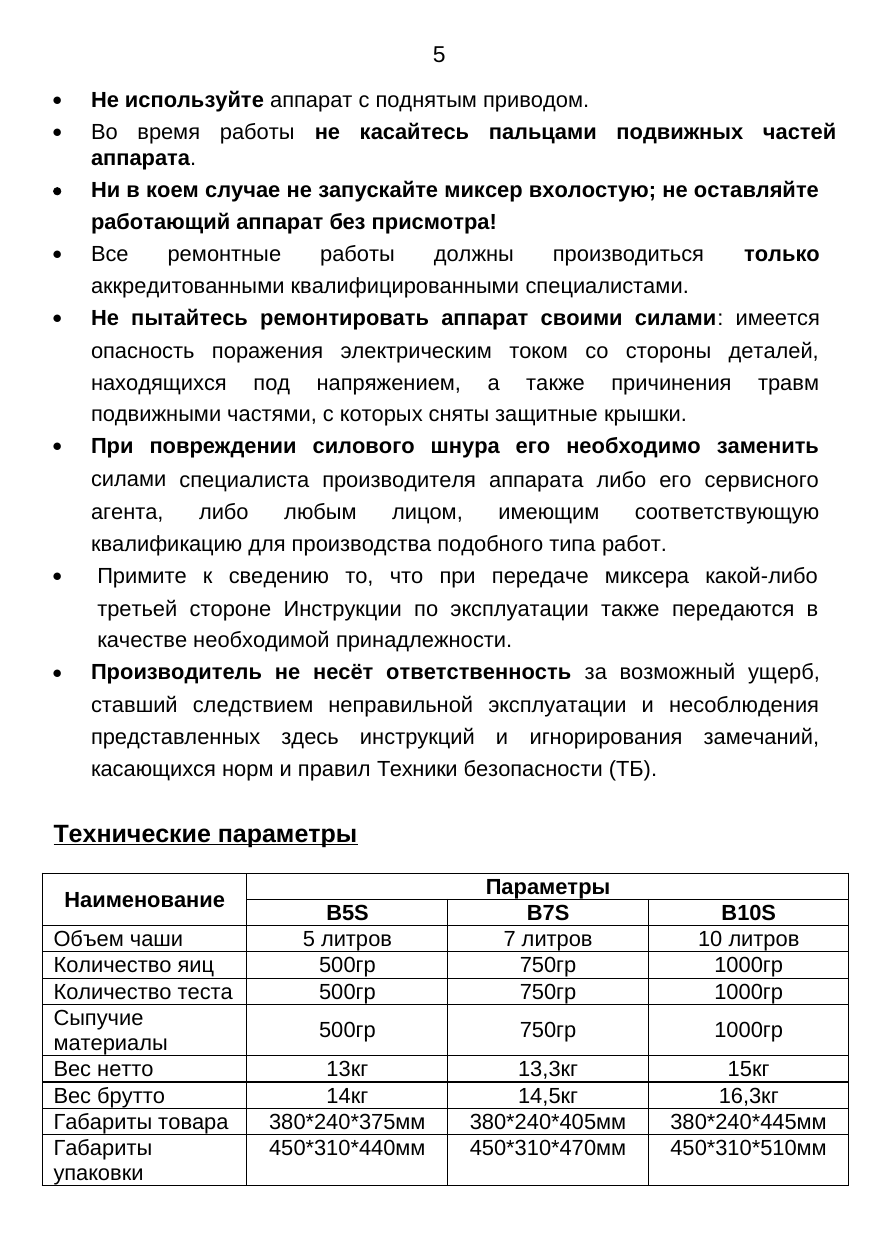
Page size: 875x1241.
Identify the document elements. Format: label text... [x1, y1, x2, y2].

table_cell 450*310*470мм [448, 1135, 648, 1185]
table_cell Количество теста [43, 979, 246, 1004]
table_cell 750гр [448, 1005, 648, 1055]
table_cell B10S [649, 900, 848, 925]
table_cell 10 литров [649, 926, 848, 951]
table_cell 7 литров [448, 926, 648, 951]
table_cell 500гр [247, 979, 447, 1004]
table_cell B7S [448, 900, 648, 925]
table_cell Сыпучие материалы [43, 1005, 246, 1055]
table_cell 16,3кг [649, 1083, 848, 1108]
list Не пытайтесь ремонтировать аппарат своими силами: имеется опасность поражения электрическим током со стороны деталей, находящихся под напряжением, а также причинения травм подвижными частями, с которых сняты защитные крышки. [53, 305, 820, 426]
table_cell Габариты товара [43, 1109, 246, 1134]
table_cell Вес брутто [43, 1083, 246, 1108]
table_cell 13кг [247, 1056, 447, 1081]
table_cell Объем чаши [43, 926, 246, 951]
table_cell Габариты упаковки [43, 1135, 246, 1185]
list Не используйте аппарат с поднятым приводом. [53, 86, 837, 113]
table_cell 380*240*445мм [649, 1109, 848, 1134]
table_cell 500гр [247, 952, 447, 977]
table_cell 380*240*405мм [448, 1109, 648, 1134]
list При повреждении силового шнура его необходимо заменить силами специалиста производителя аппарата либо его сервисного агента, либо любым лицом, имеющим соответствующую квалификацию для производства подобного типа работ. [53, 433, 820, 556]
table_cell 380*240*375мм [247, 1109, 447, 1134]
table_cell 5 литров [247, 926, 447, 951]
list Производитель не несёт ответственность за возможный ущерб, ставший следствием неправильной эксплуатации и несоблюдения представленных здесь инструкций и игнорирования замечаний, касающихся норм и правил Техники безопасности (ТБ). [53, 659, 820, 781]
list Примите к сведению то, что при передаче миксера какой-либо третьей стороне Инструкции по эксплуатации также передаются в качестве необходимой принадлежности. [53, 563, 819, 652]
table_cell 14,5кг [448, 1083, 648, 1108]
table_cell B5S [247, 900, 447, 925]
table_cell 1000гр [649, 979, 848, 1004]
table_cell 750гр [448, 979, 648, 1004]
table_cell 13,3кг [448, 1056, 648, 1081]
table_cell 1000гр [649, 952, 848, 977]
table_header Наименование [43, 874, 246, 925]
table_cell 1000гр [649, 1005, 848, 1055]
table_cell 15кг [649, 1056, 848, 1081]
table_cell 450*310*510мм [649, 1135, 848, 1185]
list Ни в коем случае не запускайте миксер вхолостую; не оставляйте работающий аппарат без присмотра! [53, 177, 820, 234]
table_cell 450*310*440мм [247, 1135, 447, 1185]
table_cell 14кг [247, 1083, 447, 1108]
table_cell 500гр [247, 1005, 447, 1055]
table_cell 750гр [448, 952, 648, 977]
list Все ремонтные работы должны производиться только аккредитованными квалифицированными специалистами. [53, 241, 819, 298]
subtitle Технические параметры [53, 819, 837, 847]
table_cell Вес нетто [43, 1056, 246, 1081]
table_cell Количество яиц [43, 952, 246, 977]
table_header Параметры [247, 874, 848, 899]
list Во время работы не касайтесь пальцами подвижных частей аппарата. [53, 118, 837, 171]
